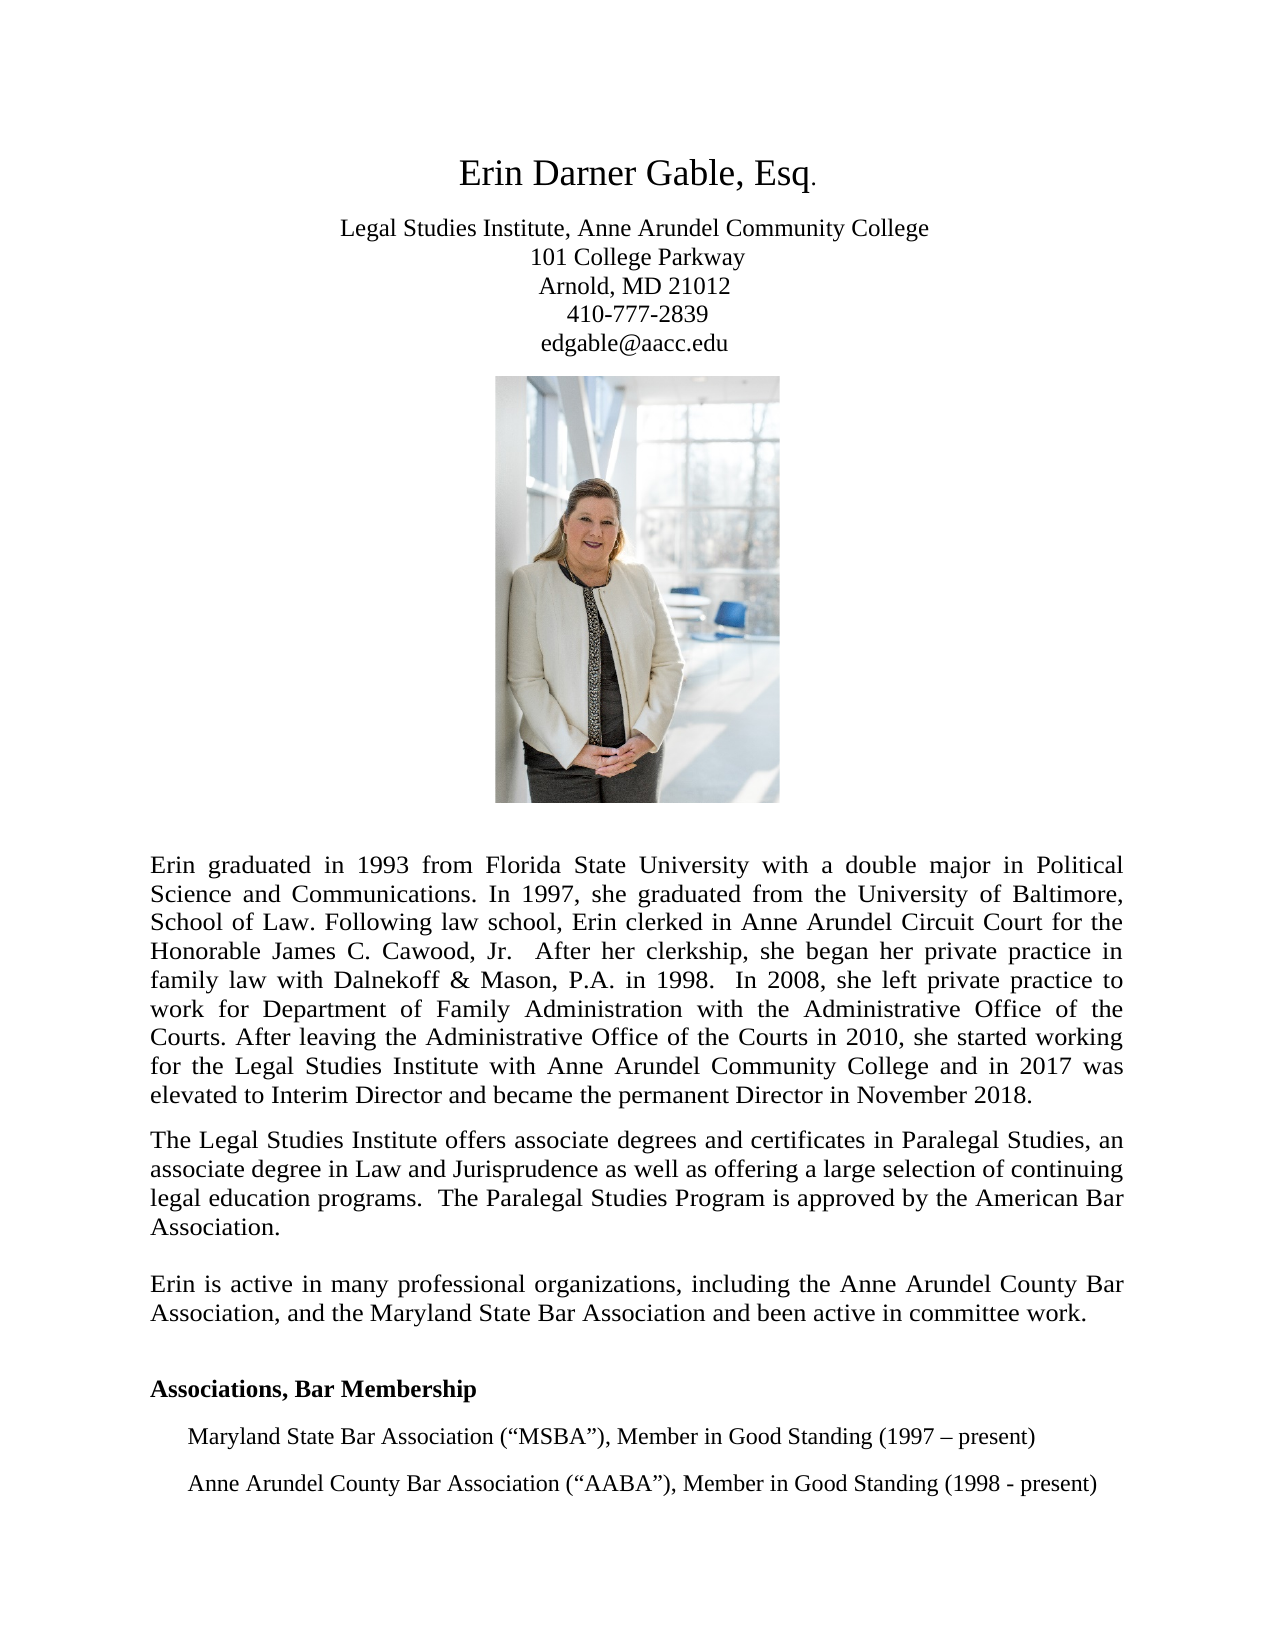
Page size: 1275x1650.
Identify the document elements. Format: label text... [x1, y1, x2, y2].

text Erin is active in many professional organizations, including the Anne Arundel County Bar Association, and the Maryland State Bar Association and been active in committee work. [150, 1269, 1125, 1327]
text Legal Studies Institute, Anne Arundel Community College 101 College Parkway Arnold, MD 21012 410-777-2839 [150, 213, 1125, 328]
text Erin Darner Gable, Esq. [150, 150, 1125, 193]
text Erin graduated in 1993 from Florida State University with a double major in Political Science and Communications. In 1997, she graduated from the University of Baltimore, School of Law. Following law school, Erin clerked in Anne Arundel Circuit Court for the Honorable James C. Cawood, Jr. After her clerkship, she began her private practice in family law with Dalnekoff & Mason, P.A. in 1998. In 2008, she left private practice to work for Department of Family Administration with the Administrative Office of the Courts. After leaving the Administrative Office of the Courts in 2010, she started working for the Legal Studies Institute with Anne Arundel Community College and in 2017 was elevated to Interim Director and became the permanent Director in November 2018. [150, 821, 1125, 1109]
picture [495, 376, 780, 803]
text edgable@aacc.edu [150, 328, 1125, 357]
text Anne Arundel County Bar Association (“AABA”), Member in Good Standing (1998 - present) [150, 1469, 1125, 1496]
text Maryland State Bar Association (“MSBA”), Member in Good Standing (1997 – present) [150, 1422, 1125, 1450]
text The Legal Studies Institute offers associate degrees and certificates in Paralegal Studies, an associate degree in Law and Jurisprudence as well as offering a large selection of continuing legal education programs. The Paralegal Studies Program is approved by the American Bar Association. [150, 1126, 1125, 1241]
text Associations, Bar Membership [150, 1374, 1125, 1403]
